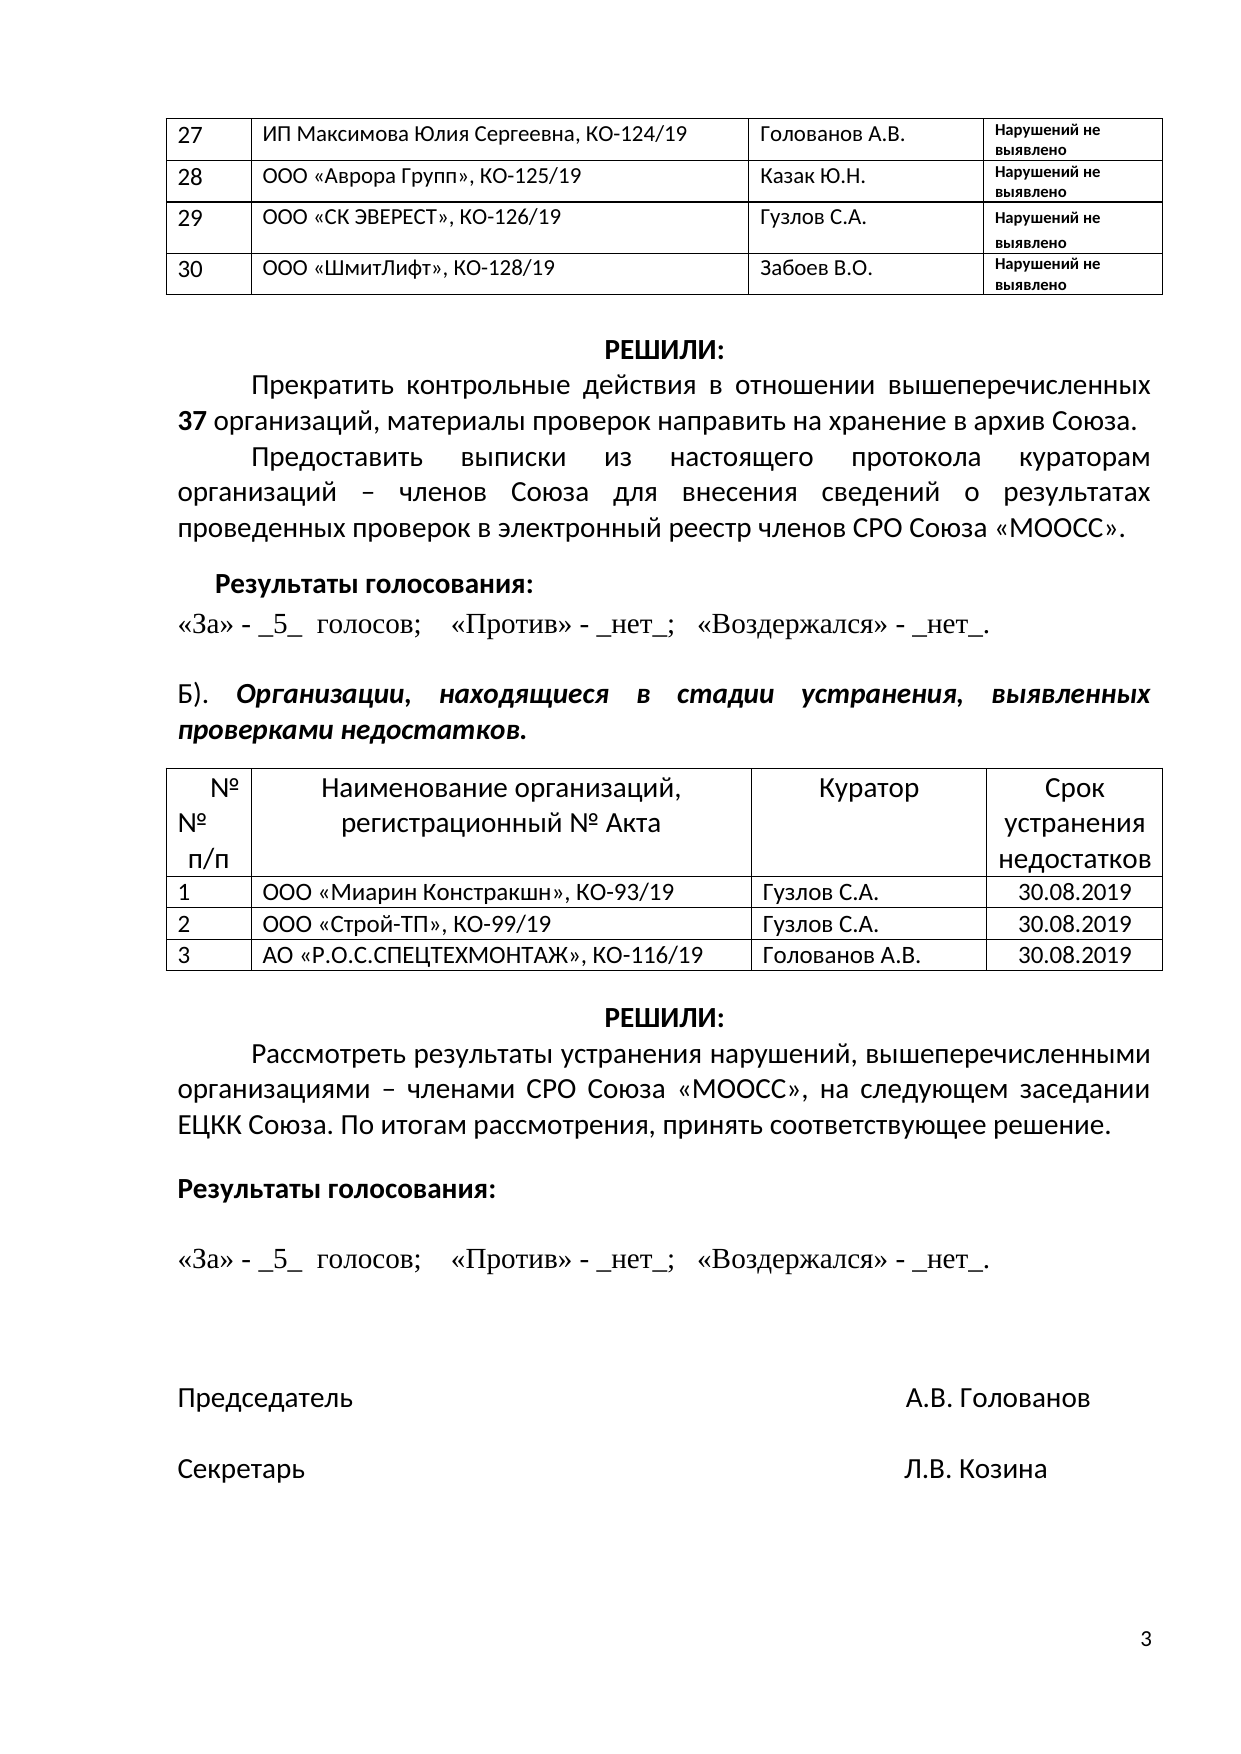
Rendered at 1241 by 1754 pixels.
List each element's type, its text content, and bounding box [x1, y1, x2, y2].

table_header Наименование организаций, регистрационный № Акта [252, 769, 751, 876]
table_cell 1 [167, 877, 251, 907]
table_cell 29 [167, 203, 251, 252]
table_header №№ п/п [167, 769, 251, 876]
table_cell 30 [167, 254, 251, 294]
list «За» - _5_ голосов; «Против» - _нет_; «Воздержался» - _нет_. [177, 606, 1152, 640]
list РЕШИЛИ: [177, 331, 1152, 366]
list Рассмотреть результаты устранения нарушений, вышеперечисленными организациями – членами СРО Союза «МООСС», на следующем заседании ЕЦКК Союза. По итогам рассмотрения, принять соответствующее решение. [177, 1035, 1152, 1142]
table_cell Нарушений не выявлено [984, 161, 1162, 201]
table_cell Гузлов С.А. [752, 908, 986, 939]
table_cell 28 [167, 161, 251, 201]
table_cell Гузлов С.А. [749, 203, 983, 252]
table_cell ООО «ШмитЛифт», КО-128/19 [252, 254, 748, 294]
table_cell Казак Ю.Н. [749, 161, 983, 201]
table_cell ООО «Строй-ТП», КО-99/19 [252, 908, 751, 939]
list Предоставить выписки из настоящего протокола кураторам организаций – членов Союза для внесения сведений о результатах проведенных проверок в электронный реестр членов СРО Союза «МООСС». [177, 438, 1152, 544]
table_cell ООО «СК ЭВЕРЕСТ», КО-126/19 [252, 203, 748, 252]
table_cell 3 [167, 940, 251, 970]
table_cell Забоев В.О. [749, 254, 983, 294]
text Результаты голосования: [177, 565, 1152, 601]
table_cell ИП Максимова Юлия Сергеевна, КО-124/19 [252, 119, 748, 160]
table_cell Нарушений не выявлено [984, 203, 1162, 252]
table_cell 2 [167, 908, 251, 939]
list Председатель А.В. Голованов [177, 1379, 1152, 1415]
table_cell Нарушений не выявлено [984, 254, 1162, 294]
list Секретарь Л.В. Козина [177, 1451, 1152, 1486]
table_header Куратор [752, 769, 986, 876]
list «За» - _5_ голосов; «Против» - _нет_; «Воздержался» - _нет_. [177, 1241, 1152, 1274]
table_cell Голованов А.В. [752, 940, 986, 970]
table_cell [984, 119, 1162, 160]
table_cell АО «Р.О.С.СПЕЦТЕХМОНТАЖ», КО-116/19 [252, 940, 751, 970]
table_cell 27 [167, 119, 251, 160]
table_cell Голованов А.В. [749, 119, 983, 160]
table_cell 30.08.2019 [987, 940, 1162, 970]
table_cell ООО «Миарин Констракшн», КО-93/19 [252, 877, 751, 907]
table_cell Гузлов С.А. [752, 877, 986, 907]
list Прекратить контрольные действия в отношении вышеперечисленных 37 организаций, материалы проверок направить на хранение в архив Союза. [177, 366, 1152, 438]
table_cell 30.08.2019 [987, 877, 1162, 907]
list Б). Организации, находящиеся в стадии устранения, выявленных проверками недостатков. [177, 676, 1152, 747]
table_header Срок устранения недостатков [987, 769, 1162, 876]
list РЕШИЛИ: [177, 999, 1152, 1035]
table_cell 30.08.2019 [987, 908, 1162, 939]
table_cell ООО «Аврора Групп», КО-125/19 [252, 161, 748, 201]
list Результаты голосования: [177, 1170, 1152, 1205]
